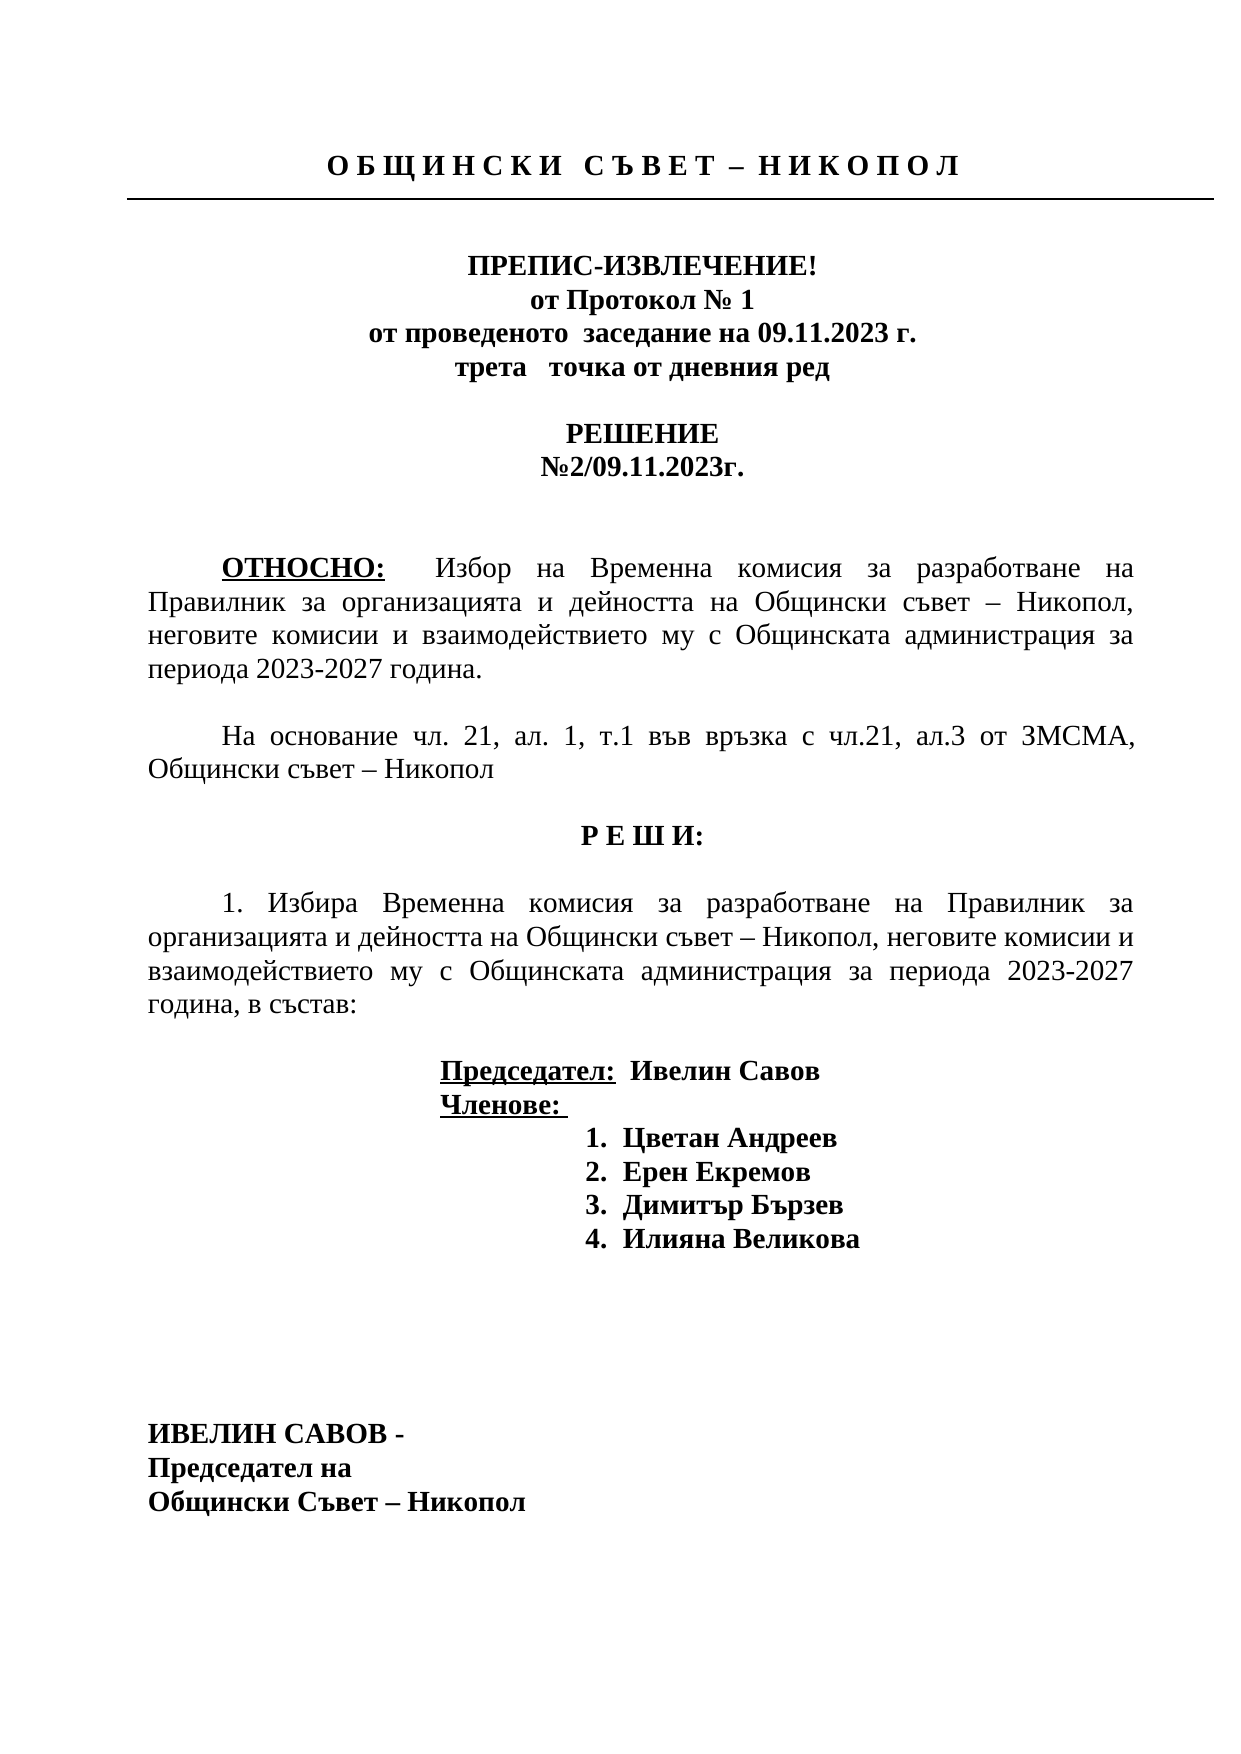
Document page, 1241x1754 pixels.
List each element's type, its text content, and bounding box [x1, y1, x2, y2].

text Председател на [148, 1450, 1137, 1484]
list Ерен Екремов [585, 1154, 1134, 1187]
text ИВЕЛИН САВОВ - [148, 1417, 1137, 1450]
text О Б Щ И Н С К И С Ъ В Е Т – Н И К О П О Л [148, 148, 1137, 181]
text Р Е Ш И: [148, 818, 1137, 852]
list Димитър Бързев [585, 1187, 1134, 1221]
text На основание чл. 21, ал. 1, т.1 във връзка с чл.21, ал.3 от ЗМСМА, Общински съвет – Никопол [148, 718, 1137, 785]
text ОТНОСНО: Избор на Временна комисия за разработване на Правилник за организацията и дейността на Общински съвет – Никопол, неговите комисии и взаимодействието му с Общинската администрация за периода 2023-2027 година. [148, 550, 1134, 684]
text №2/09.11.2023г. [148, 449, 1137, 483]
list Илияна Великова [585, 1221, 1134, 1254]
text Членове: [148, 1087, 1134, 1120]
text Общински Съвет – Никопол [148, 1484, 1137, 1517]
text Председател: Ивелин Савов [148, 1053, 1134, 1087]
text ПРЕПИС-ИЗВЛЕЧЕНИЕ! [148, 248, 1137, 282]
text от проведеното заседание на 09.11.2023 г. [148, 315, 1137, 349]
text от Протокол № 1 [148, 282, 1137, 315]
text трета точка от дневния ред [148, 349, 1137, 382]
list Цветан Андреев [585, 1120, 1134, 1154]
text РЕШЕНИЕ [148, 416, 1137, 449]
text 1. Избира Временна комисия за разработване на Правилник за организацията и дейността на Общински съвет – Никопол, неговите комисии и взаимодействието му с Общинската администрация за периода 2023-2027 година, в състав: [148, 886, 1134, 1020]
